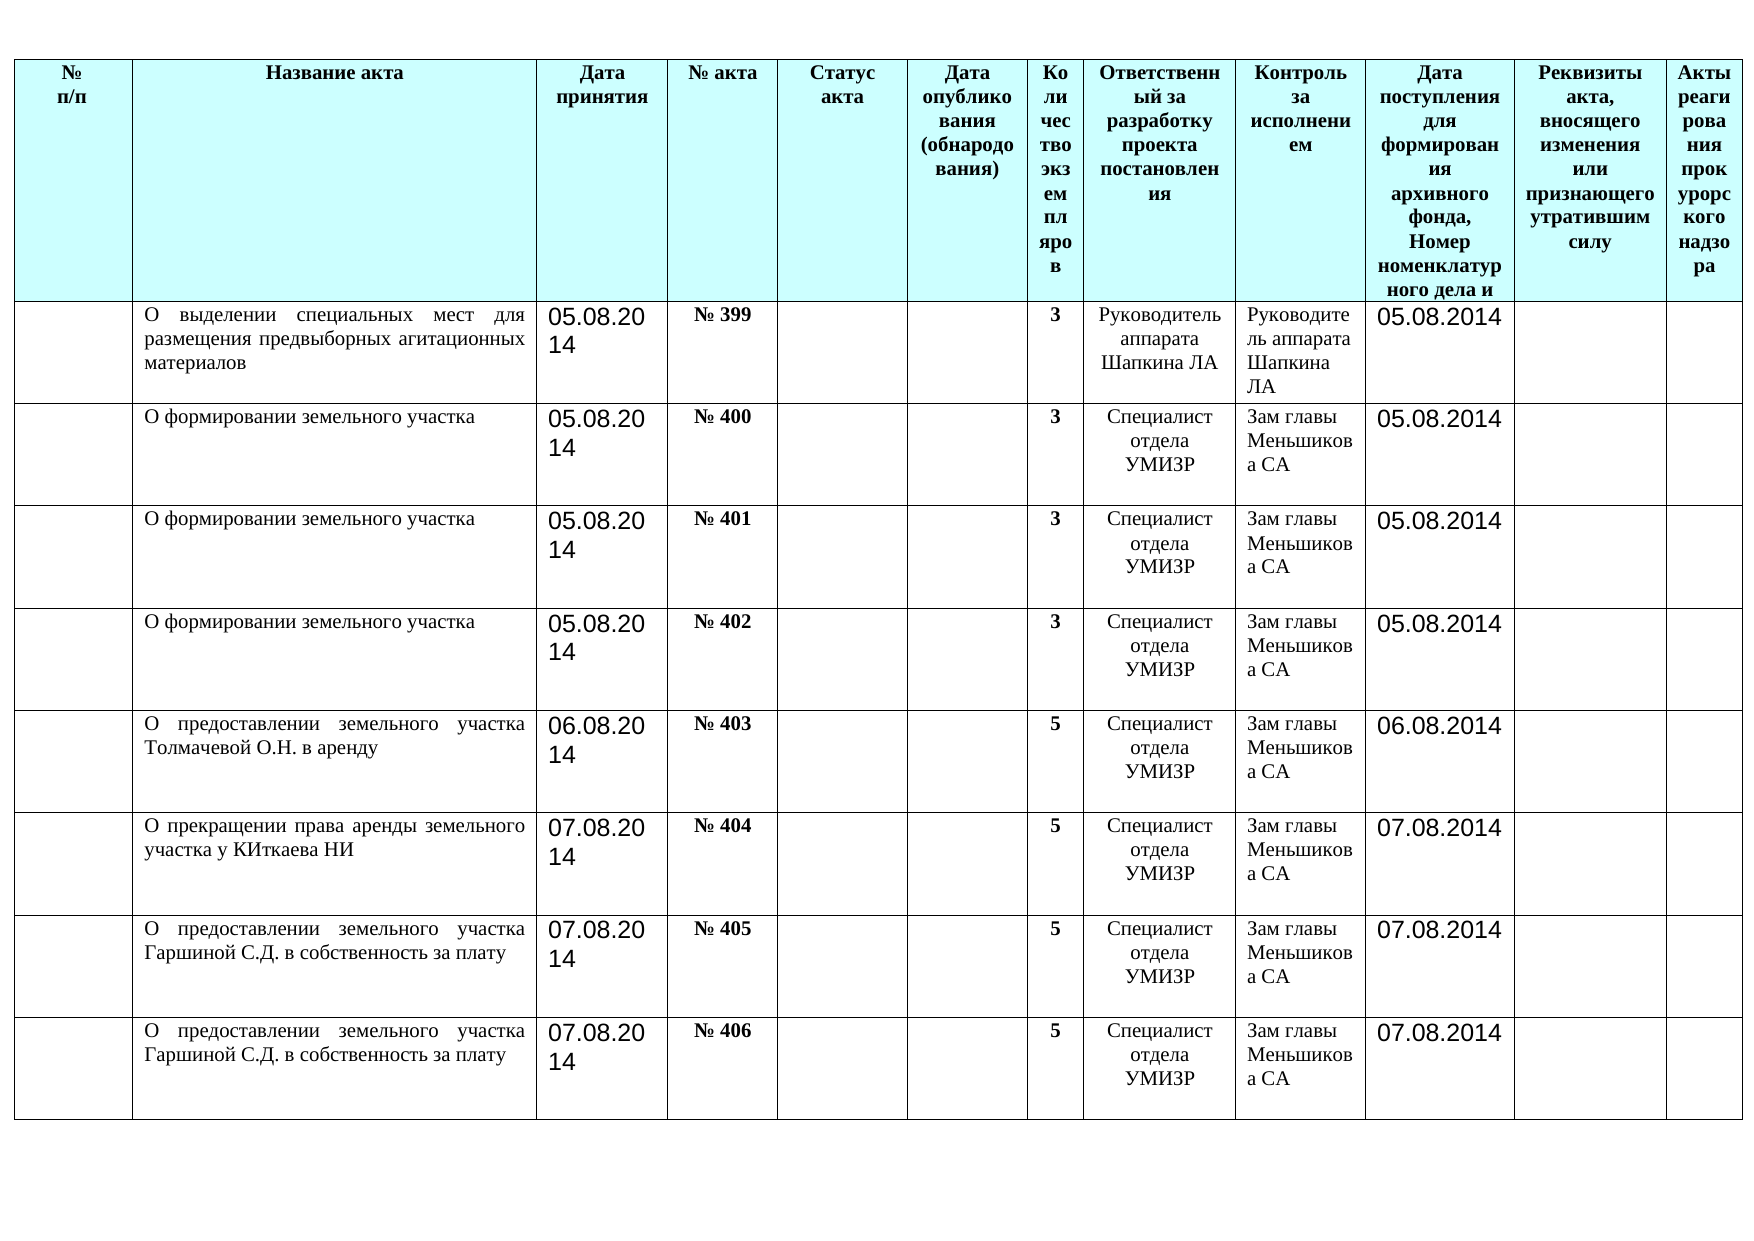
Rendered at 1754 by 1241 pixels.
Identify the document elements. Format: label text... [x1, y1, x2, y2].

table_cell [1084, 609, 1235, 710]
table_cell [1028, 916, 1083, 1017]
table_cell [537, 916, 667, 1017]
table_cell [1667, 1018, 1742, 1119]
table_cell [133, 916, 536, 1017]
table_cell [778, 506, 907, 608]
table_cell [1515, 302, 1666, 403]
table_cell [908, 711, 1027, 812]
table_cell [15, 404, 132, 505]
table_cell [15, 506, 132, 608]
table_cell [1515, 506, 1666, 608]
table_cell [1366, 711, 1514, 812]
table_header Количество экземпляров [1028, 60, 1083, 301]
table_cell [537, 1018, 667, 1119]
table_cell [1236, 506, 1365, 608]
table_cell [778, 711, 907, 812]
table_header Дата поступления для формирования архивного фонда, Номер номенклатурного дела и [1366, 60, 1514, 301]
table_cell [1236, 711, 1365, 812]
table_header Дата принятия [537, 60, 667, 301]
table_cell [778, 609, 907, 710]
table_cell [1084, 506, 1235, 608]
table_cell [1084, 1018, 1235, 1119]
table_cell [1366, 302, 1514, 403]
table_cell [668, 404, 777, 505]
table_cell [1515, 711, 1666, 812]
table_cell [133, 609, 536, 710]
table_header № акта [668, 60, 777, 301]
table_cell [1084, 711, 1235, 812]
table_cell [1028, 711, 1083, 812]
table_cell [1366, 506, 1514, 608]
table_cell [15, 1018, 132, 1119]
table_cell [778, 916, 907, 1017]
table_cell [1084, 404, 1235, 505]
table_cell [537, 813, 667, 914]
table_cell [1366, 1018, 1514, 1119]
table_header № п/п [15, 60, 132, 301]
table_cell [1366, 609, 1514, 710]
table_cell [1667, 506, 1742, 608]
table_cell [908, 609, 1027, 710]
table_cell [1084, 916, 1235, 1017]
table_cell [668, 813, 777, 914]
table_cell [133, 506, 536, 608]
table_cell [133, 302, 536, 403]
table_header Статус акта [778, 60, 907, 301]
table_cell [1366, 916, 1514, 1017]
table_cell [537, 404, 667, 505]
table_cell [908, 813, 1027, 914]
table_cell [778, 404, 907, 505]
table_header Название акта [133, 60, 536, 301]
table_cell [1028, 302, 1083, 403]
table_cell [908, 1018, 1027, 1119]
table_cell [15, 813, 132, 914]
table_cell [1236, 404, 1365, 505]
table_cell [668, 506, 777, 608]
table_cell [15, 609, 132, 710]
table_header Контроль за исполнением [1236, 60, 1365, 301]
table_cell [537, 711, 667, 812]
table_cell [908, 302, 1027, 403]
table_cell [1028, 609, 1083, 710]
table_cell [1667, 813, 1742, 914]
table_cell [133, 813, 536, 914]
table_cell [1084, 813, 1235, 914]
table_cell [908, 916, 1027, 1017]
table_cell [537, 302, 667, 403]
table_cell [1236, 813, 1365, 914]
table_header Ответственный за разработку проекта постановления [1084, 60, 1235, 301]
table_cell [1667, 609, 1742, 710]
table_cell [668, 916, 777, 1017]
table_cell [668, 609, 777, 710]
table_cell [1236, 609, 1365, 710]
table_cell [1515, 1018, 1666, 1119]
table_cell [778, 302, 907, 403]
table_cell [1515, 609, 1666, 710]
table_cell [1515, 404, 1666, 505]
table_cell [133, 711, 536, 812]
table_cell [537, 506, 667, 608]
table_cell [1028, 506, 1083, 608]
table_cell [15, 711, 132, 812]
table_header Дата опубликования (обнародования) [908, 60, 1027, 301]
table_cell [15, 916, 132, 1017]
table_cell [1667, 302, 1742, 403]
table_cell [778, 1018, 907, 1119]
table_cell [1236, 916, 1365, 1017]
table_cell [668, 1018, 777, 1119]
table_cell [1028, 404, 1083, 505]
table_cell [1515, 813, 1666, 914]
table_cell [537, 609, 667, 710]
table_header Реквизиты акта, вносящего изменения или признающего утратившим силу [1515, 60, 1666, 301]
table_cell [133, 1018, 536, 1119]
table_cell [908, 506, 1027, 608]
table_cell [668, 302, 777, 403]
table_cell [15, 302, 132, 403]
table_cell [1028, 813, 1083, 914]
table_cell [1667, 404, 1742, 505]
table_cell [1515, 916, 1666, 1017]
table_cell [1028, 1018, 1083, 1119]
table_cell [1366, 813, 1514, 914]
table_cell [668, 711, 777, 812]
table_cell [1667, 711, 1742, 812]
table_header Акты реагирования прокурорского надзора [1667, 60, 1742, 301]
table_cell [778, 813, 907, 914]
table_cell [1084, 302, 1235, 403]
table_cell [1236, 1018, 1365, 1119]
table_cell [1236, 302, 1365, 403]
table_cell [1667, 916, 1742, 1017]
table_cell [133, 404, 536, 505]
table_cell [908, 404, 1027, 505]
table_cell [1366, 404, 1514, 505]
